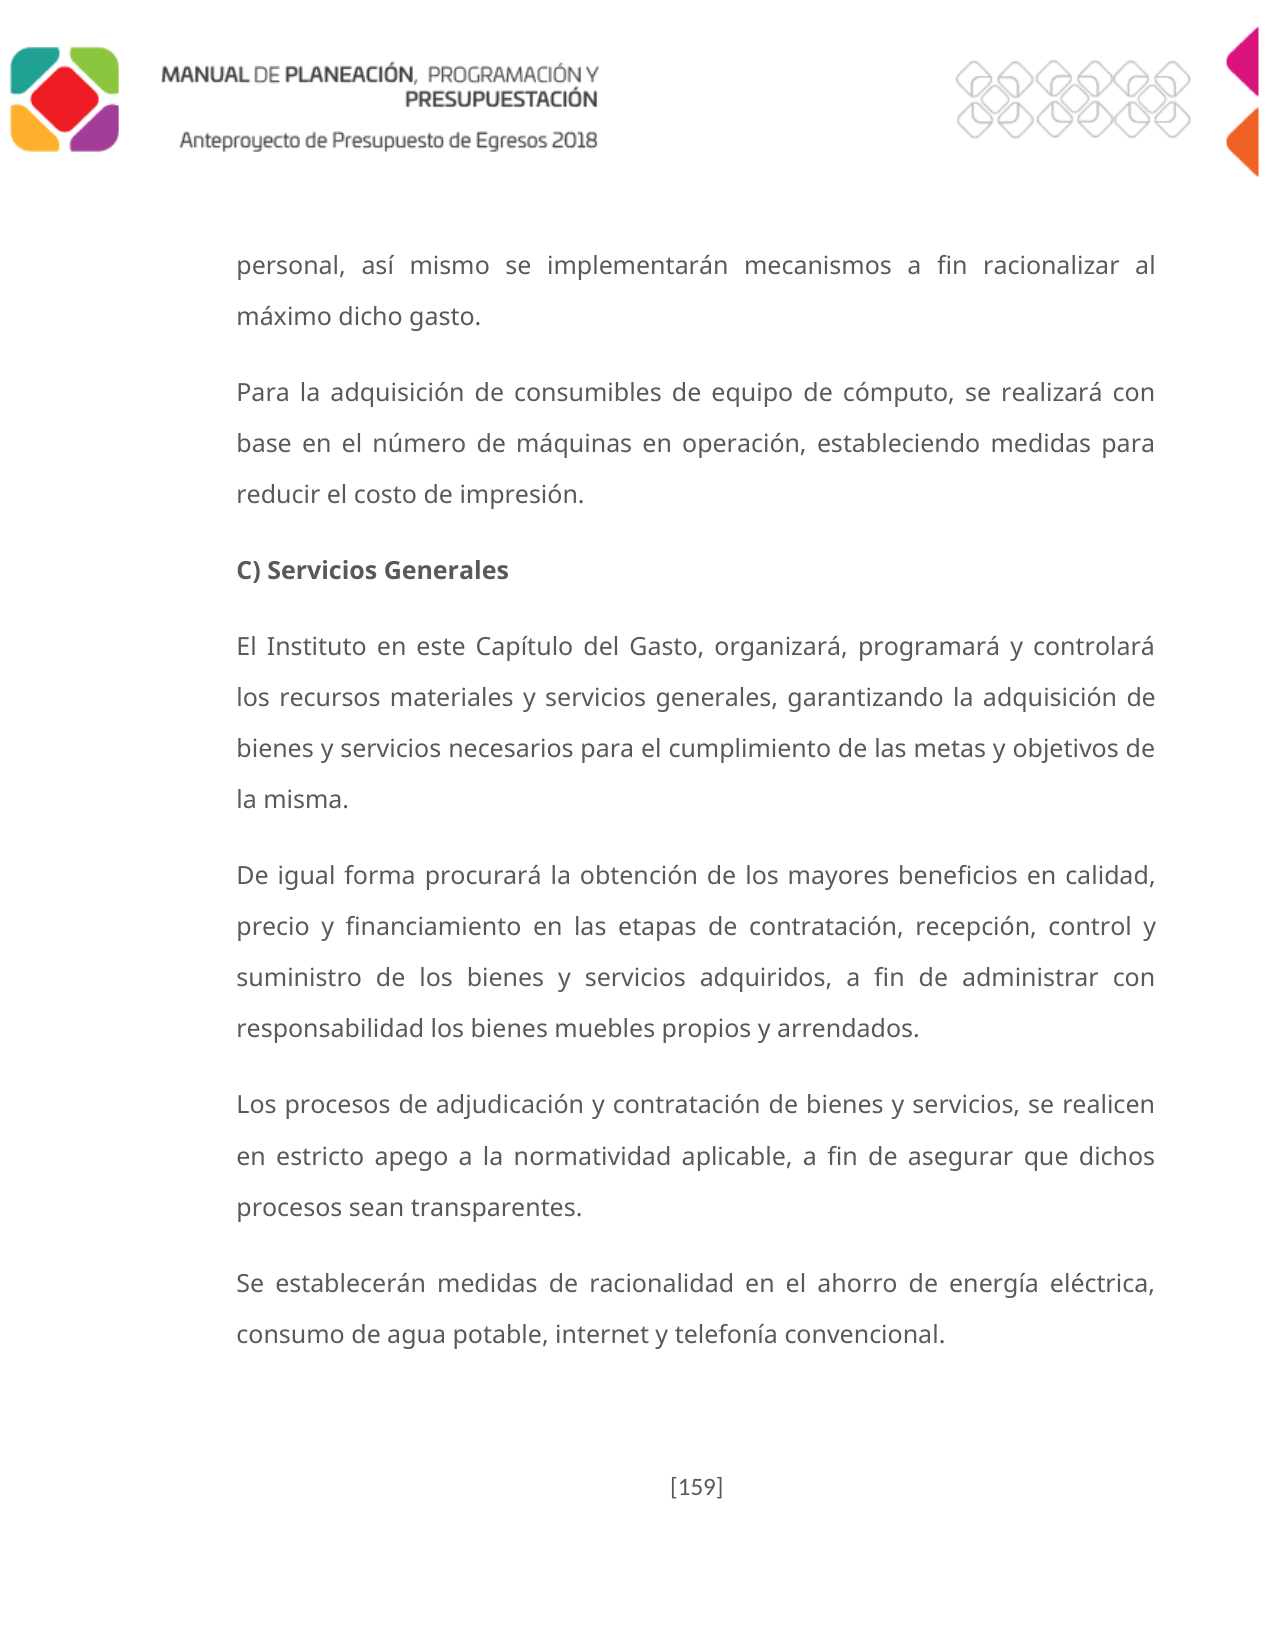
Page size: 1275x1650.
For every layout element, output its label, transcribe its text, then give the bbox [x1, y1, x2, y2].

text De igual forma procurará la obtención de los mayores beneficios en calidad, precio y financiamiento en las etapas de contratación, recepción, control y suministro de los bienes y servicios adquiridos, a fin de administrar con responsabilidad los bienes muebles propios y arrendados. [236, 858, 1157, 1045]
text Para la adquisición de consumibles de equipo de cómputo, se realizará con base en el número de máquinas en operación, estableciendo medidas para reducir el costo de impresión. [236, 374, 1157, 511]
picture [1, 14, 1265, 193]
text El Instituto en este Capítulo del Gasto, organizará, programará y controlará los recursos materiales y servicios generales, garantizando la adquisición de bienes y servicios necesarios para el cumplimiento de las metas y objetivos de la misma. [236, 629, 1157, 816]
text C) Servicios Generales [236, 553, 1157, 587]
text Los procesos de adjudicación y contratación de bienes y servicios, se realicen en estricto apego a la normatividad aplicable, a fin de asegurar que dichos procesos sean transparentes. [236, 1087, 1157, 1223]
text Se establecerán medidas de racionalidad en el ahorro de energía eléctrica, consumo de agua potable, internet y telefonía convencional. [236, 1265, 1157, 1350]
